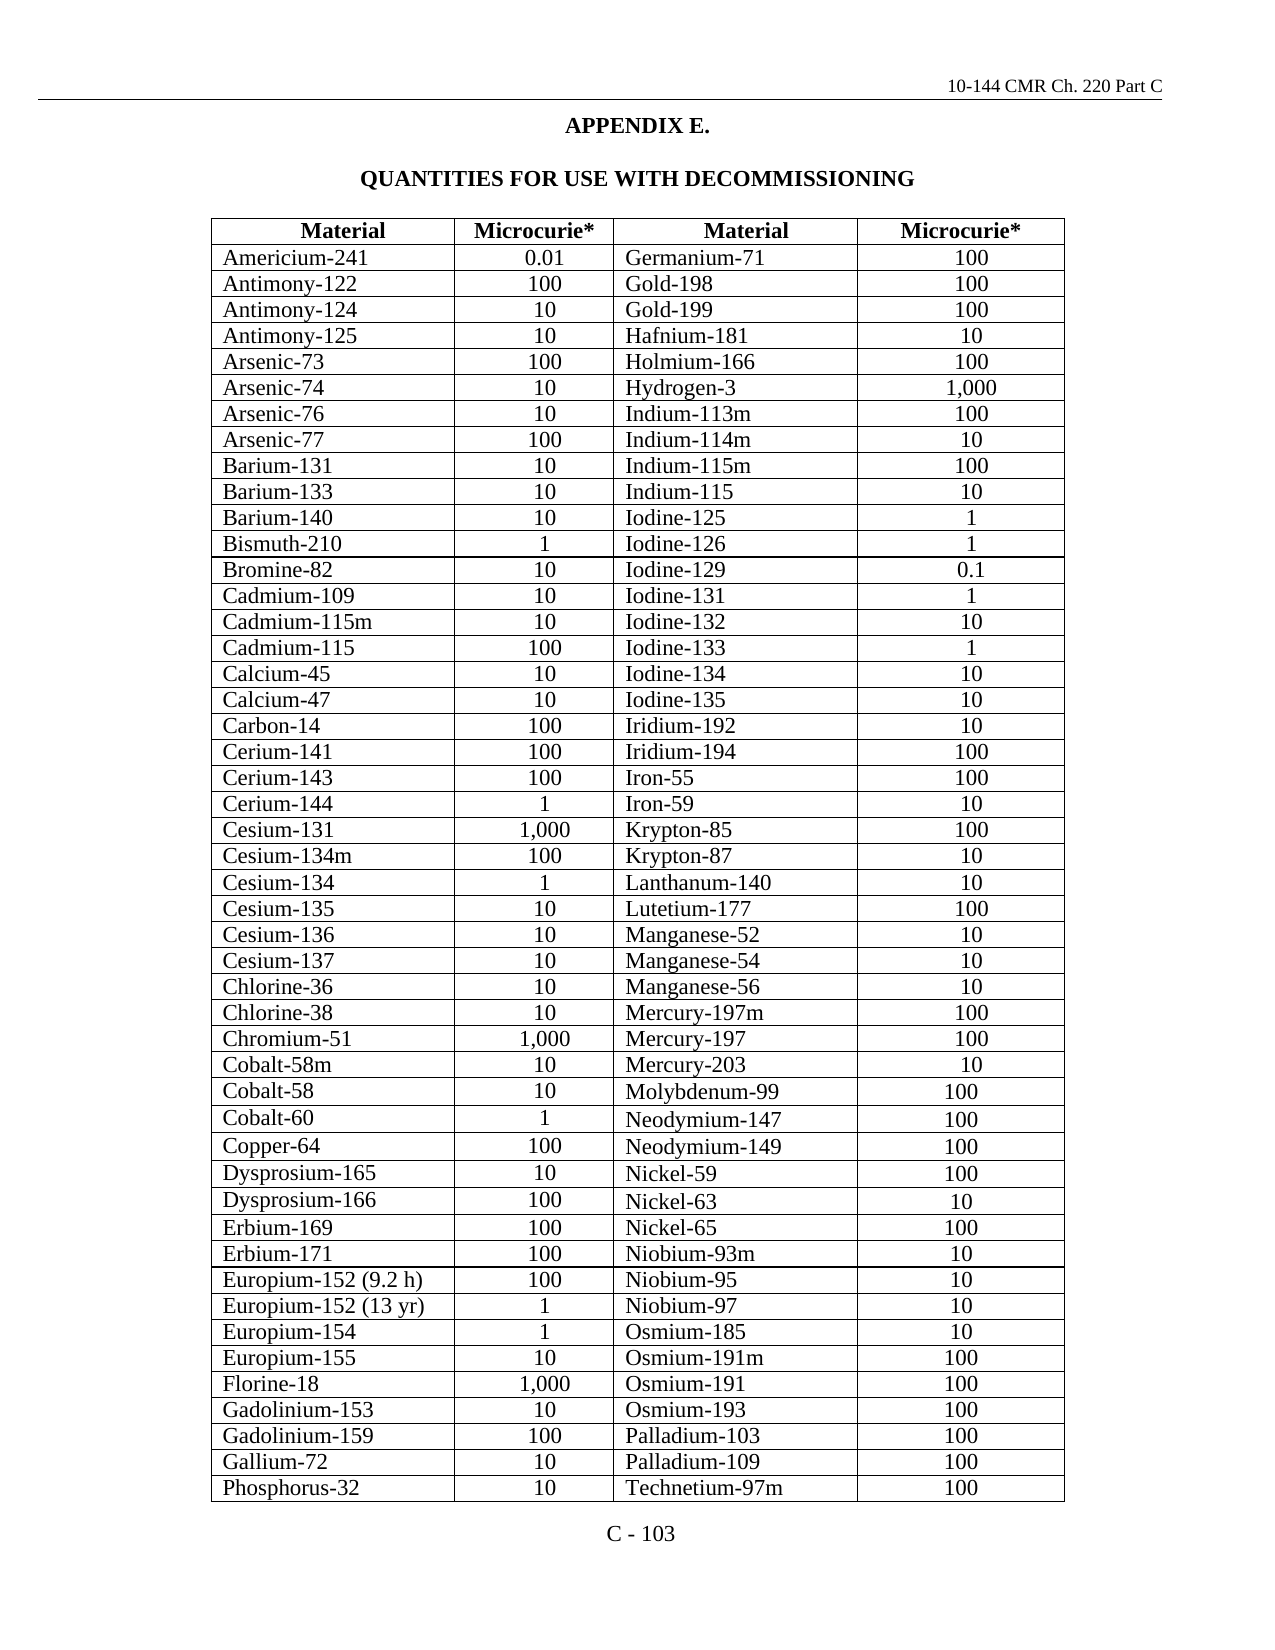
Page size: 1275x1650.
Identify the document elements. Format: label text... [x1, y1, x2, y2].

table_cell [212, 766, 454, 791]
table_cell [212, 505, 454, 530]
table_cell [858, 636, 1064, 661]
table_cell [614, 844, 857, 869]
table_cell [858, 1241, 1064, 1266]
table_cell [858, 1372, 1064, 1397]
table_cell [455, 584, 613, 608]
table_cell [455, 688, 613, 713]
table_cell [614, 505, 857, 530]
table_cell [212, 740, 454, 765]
text APPENDIX E. [112, 112, 1162, 139]
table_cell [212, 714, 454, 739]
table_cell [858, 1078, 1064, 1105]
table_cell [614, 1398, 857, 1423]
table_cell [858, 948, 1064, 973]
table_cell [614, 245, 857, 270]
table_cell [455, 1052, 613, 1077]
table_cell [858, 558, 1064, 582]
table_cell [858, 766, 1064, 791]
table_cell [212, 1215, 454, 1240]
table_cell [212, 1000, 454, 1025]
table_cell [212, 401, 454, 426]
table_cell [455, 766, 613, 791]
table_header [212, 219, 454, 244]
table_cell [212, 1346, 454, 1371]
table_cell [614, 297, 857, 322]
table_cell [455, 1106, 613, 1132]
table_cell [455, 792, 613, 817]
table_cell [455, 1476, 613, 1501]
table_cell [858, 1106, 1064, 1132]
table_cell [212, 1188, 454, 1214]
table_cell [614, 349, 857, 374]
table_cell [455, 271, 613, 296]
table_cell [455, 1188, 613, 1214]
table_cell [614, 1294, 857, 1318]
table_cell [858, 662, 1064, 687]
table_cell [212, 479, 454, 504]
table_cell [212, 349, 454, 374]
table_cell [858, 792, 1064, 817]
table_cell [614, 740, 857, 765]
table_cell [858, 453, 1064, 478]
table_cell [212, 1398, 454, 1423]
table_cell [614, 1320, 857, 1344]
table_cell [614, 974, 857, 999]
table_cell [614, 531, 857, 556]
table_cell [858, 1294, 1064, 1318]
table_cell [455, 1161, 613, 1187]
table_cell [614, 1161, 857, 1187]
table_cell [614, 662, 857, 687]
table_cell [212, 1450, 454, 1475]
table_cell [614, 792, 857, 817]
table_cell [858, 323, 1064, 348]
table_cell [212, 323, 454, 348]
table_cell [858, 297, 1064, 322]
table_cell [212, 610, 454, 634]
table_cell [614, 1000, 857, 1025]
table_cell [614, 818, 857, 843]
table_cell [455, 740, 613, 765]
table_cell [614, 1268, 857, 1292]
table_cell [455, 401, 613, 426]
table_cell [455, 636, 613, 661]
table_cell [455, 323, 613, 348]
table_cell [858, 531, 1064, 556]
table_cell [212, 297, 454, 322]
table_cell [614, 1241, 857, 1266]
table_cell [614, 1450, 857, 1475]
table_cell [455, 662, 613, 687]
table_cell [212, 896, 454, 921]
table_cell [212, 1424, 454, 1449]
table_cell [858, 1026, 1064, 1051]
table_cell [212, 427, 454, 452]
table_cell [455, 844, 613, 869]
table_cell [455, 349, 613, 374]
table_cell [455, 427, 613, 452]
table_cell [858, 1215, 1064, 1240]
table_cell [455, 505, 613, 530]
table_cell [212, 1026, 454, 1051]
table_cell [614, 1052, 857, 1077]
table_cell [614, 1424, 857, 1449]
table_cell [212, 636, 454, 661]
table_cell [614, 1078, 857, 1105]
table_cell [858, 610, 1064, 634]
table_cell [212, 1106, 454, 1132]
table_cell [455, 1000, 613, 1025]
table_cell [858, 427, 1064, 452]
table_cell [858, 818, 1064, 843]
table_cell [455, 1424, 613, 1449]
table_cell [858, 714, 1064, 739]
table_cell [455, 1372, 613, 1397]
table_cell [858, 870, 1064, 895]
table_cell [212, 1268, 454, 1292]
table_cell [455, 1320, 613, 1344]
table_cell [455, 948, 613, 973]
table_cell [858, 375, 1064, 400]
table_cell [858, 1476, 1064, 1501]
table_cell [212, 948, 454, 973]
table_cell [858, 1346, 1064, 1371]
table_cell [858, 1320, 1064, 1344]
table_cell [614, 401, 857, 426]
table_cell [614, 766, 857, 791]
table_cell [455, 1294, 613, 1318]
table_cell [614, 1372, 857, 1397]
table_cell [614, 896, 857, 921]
text QUANTITIES FOR USE WITH DECOMMISSIONING [112, 165, 1162, 192]
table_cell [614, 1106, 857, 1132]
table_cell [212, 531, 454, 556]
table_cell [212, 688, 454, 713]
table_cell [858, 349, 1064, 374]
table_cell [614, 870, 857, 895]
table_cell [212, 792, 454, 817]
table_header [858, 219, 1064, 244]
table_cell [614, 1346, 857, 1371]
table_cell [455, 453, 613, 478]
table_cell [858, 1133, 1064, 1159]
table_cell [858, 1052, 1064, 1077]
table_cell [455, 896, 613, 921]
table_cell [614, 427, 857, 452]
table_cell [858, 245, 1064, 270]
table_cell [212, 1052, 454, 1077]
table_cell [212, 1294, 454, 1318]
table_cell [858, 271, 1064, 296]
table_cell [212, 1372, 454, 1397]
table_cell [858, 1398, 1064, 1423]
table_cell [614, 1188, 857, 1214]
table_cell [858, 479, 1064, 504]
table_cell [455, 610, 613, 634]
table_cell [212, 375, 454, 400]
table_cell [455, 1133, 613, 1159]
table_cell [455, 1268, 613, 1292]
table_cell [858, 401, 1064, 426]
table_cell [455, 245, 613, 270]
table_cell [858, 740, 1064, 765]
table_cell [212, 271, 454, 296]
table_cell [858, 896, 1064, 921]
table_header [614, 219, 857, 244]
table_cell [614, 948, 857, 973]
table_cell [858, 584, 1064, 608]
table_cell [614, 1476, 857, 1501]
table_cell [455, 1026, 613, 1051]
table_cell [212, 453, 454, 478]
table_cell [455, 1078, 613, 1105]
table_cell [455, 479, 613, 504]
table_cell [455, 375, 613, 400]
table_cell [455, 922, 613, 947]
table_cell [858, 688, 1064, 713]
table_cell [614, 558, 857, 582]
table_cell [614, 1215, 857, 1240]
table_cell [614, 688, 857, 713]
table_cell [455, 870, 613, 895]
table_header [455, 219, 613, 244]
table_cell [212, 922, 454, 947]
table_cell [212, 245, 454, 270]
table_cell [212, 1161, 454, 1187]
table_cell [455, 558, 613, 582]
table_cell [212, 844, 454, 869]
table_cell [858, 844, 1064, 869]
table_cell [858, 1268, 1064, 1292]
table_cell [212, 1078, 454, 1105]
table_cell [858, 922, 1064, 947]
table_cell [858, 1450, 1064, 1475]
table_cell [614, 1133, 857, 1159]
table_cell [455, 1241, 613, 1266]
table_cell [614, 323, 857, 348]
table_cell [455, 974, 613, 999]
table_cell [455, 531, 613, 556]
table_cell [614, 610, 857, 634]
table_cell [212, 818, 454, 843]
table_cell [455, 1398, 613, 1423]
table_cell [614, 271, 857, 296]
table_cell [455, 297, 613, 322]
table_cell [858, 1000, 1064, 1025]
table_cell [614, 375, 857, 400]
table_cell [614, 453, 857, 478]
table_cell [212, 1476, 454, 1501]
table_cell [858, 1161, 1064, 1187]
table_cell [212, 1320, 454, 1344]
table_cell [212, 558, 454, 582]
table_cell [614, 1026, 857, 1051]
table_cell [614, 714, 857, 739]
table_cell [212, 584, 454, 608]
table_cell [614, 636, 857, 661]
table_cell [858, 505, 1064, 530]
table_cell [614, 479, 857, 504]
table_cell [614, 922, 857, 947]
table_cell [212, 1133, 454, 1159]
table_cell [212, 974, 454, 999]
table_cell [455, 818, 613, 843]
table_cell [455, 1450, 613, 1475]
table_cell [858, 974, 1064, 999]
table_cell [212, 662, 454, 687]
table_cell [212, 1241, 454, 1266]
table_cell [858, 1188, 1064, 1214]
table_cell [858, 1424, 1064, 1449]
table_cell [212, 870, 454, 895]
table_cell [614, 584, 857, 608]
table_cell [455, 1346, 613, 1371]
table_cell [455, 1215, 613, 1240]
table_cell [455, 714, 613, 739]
